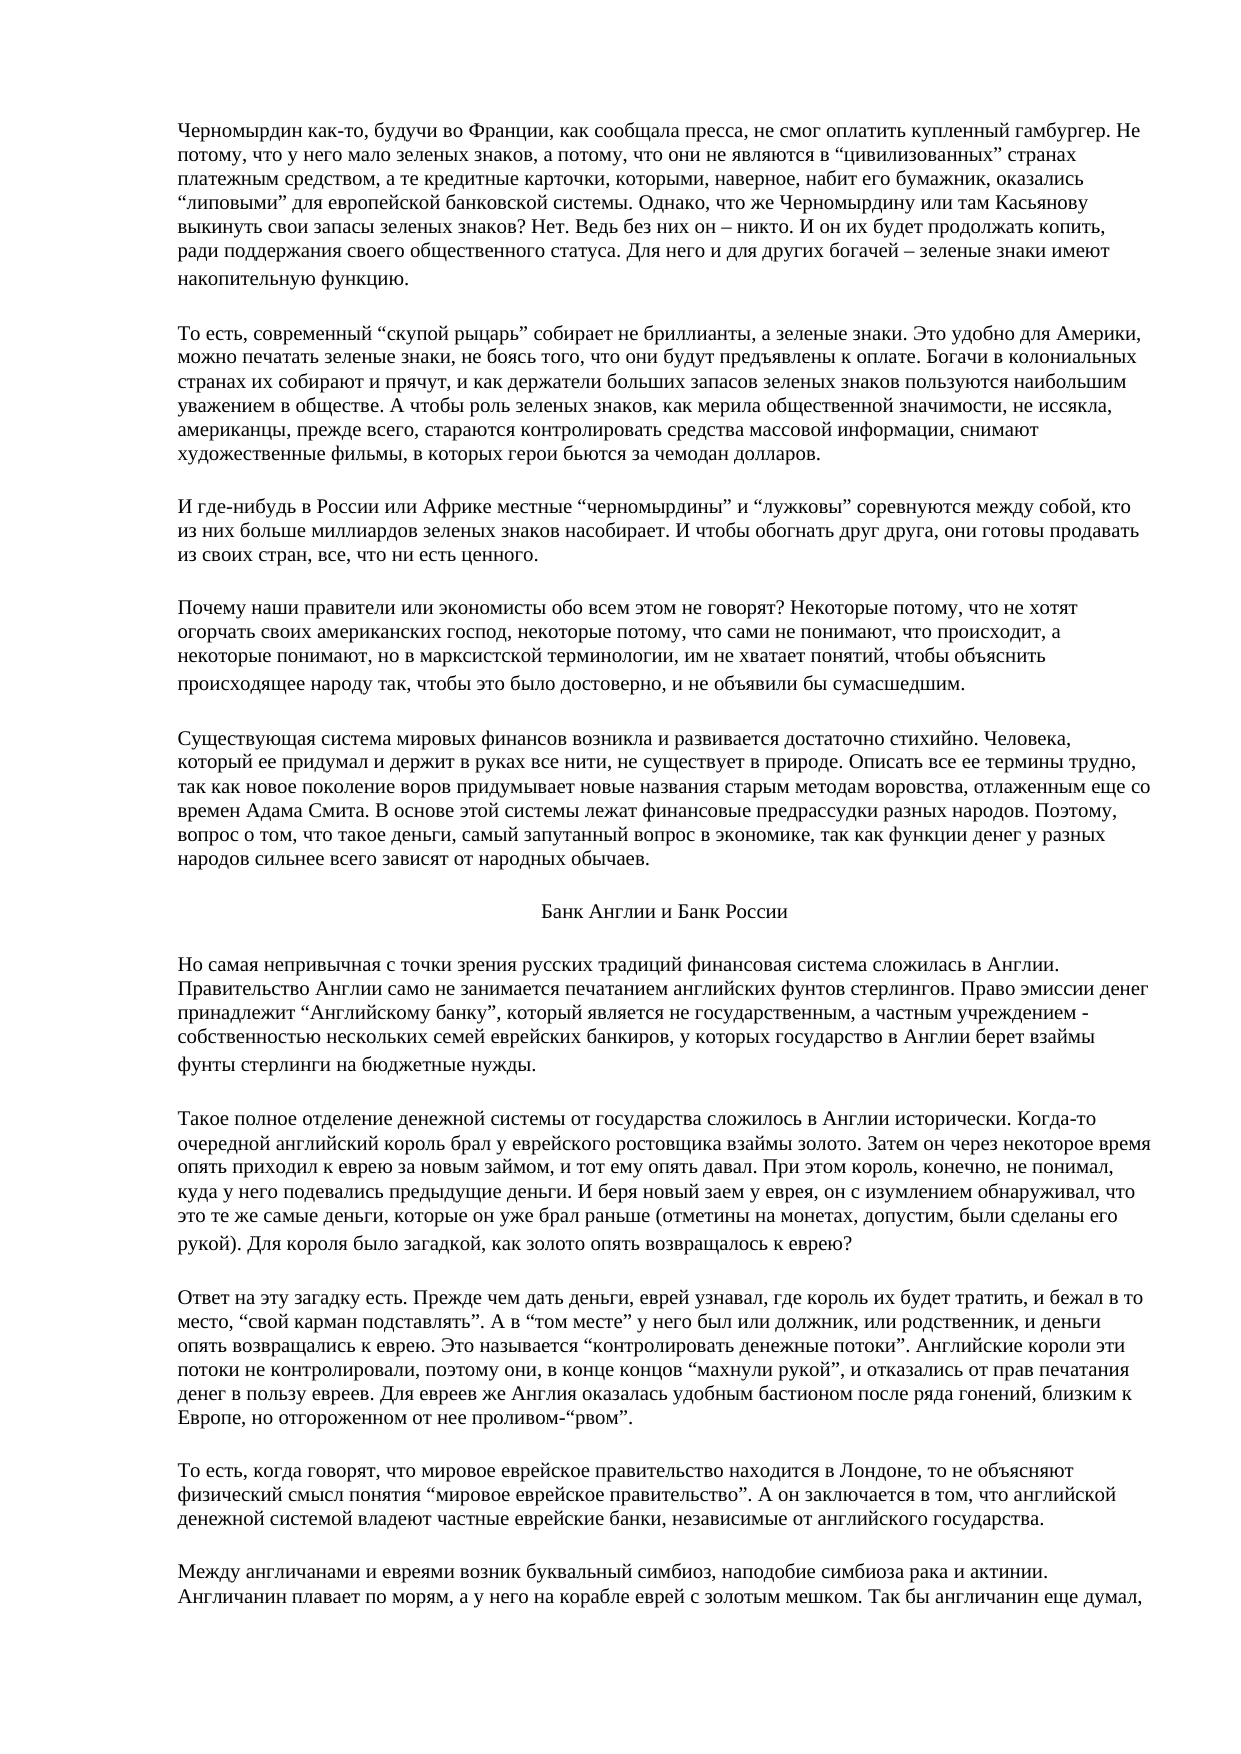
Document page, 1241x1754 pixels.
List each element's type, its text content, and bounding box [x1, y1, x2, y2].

text Существующая система мировых финансов возникла и развивается достаточно стихийно. Человека, который ее придумал и держит в руках все нити, не существует в природе. Описать все ее термины трудно, так как новое поколение воров придумывает новые названия старым методам воровства, отлаженным еще со времен Адама Смита. В основе этой системы лежат финансовые предрассудки разных народов. Поэтому, вопрос о том, что такое деньги, самый запутанный вопрос в экономике, так как функции денег у разных народов сильнее всего зависят от народных обычаев. [177, 725, 1152, 870]
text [177, 1559, 1152, 1608]
text Почему наши правители или экономисты обо всем этом не говорят? Некоторые потому, что не хотят огорчать своих американских господ, некоторые потому, что сами не понимают, что происходит, а некоторые понимают, но в марксистской терминологии, им не хватает понятий, чтобы объяснить происходящее народу так, чтобы это было достоверно, и не объявили бы сумасшедшим. [177, 595, 1152, 696]
text То есть, когда говорят, что мировое еврейское правительство находится в Лондоне, то не объясняют физический смысл понятия “мировое еврейское правительство”. А он заключается в том, что английской денежной системой владеют частные еврейские банки, независимые от английского государства. [177, 1458, 1152, 1530]
text И где-нибудь в России или Африке местные “черномырдины” и “лужковы” соревнуются между собой, кто из них больше миллиардов зеленых знаков насобирает. И чтобы обогнать друг друга, они готовы продавать из своих стран, все, что ни есть ценного. [177, 494, 1152, 566]
text То есть, современный “скупой рыцарь” собирает не бриллианты, а зеленые знаки. Это удобно для Америки, можно печатать зеленые знаки, не боясь того, что они будут предъявлены к оплате. Богачи в колониальных странах их собирают и прячут, и как держатели больших запасов зеленых знаков пользуются наибольшим уважением в обществе. А чтобы роль зеленых знаков, как мерила общественной значимости, не иссякла, американцы, прежде всего, стараются контролировать средства массовой информации, снимают художественные фильмы, в которых герои бьются за чемодан долларов. [177, 320, 1152, 465]
text Такое полное отделение денежной системы от государства сложилось в Англии исторически. Когда-то очередной английский король брал у еврейского ростовщика взаймы золото. Затем он через некоторое время опять приходил к еврею за новым займом, и тот ему опять давал. При этом король, конечно, не понимал, куда у него подевались предыдущие деньги. И беря новый заем у еврея, он с изумлением обнаруживал, что это те же самые деньги, которые он уже брал раньше (отметины на монетах, допустим, были сделаны его рукой). Для короля было загадкой, как золото опять возвращалось к еврею? [177, 1106, 1152, 1255]
text Но самая непривычная с точки зрения русских традиций финансовая система сложилась в Англии. Правительство Англии само не занимается печатанием английских фунтов стерлингов. Право эмиссии денег принадлежит “Английскому банку”, который является не государственным, а частным учреждением - собственностью нескольких семей еврейских банкиров, у которых государство в Англии берет взаймы фунты стерлинги на бюджетные нужды. [177, 952, 1152, 1077]
text Ответ на эту загадку есть. Прежде чем дать деньги, еврей узнавал, где король их будет тратить, и бежал в то место, “свой карман подставлять”. А в “том месте” у него был или должник, или родственник, и деньги опять возвращались к еврею. Это называется “контролировать денежные потоки”. Английские короли эти потоки не контролировали, поэтому они, в конце концов “махнули рукой”, и отказались от прав печатания денег в пользу евреев. Для евреев же Англия оказалась удобным бастионом после ряда гонений, близким к Европе, но отгороженном от нее проливом-“рвом”. [177, 1284, 1152, 1429]
text Банк Англии и Банк России [177, 899, 1152, 923]
text Черномырдин как-то, будучи во Франции, как сообщала пресса, не смог оплатить купленный гамбургер. Не потому, что у него мало зеленых знаков, а потому, что они не являются в “цивилизованных” странах платежным средством, а те кредитные карточки, которыми, наверное, набит его бумажник, оказались “липовыми” для европейской банковской системы. Однако, что же Черномырдину или там Касьянову выкинуть свои запасы зеленых знаков? Нет. Ведь без них он – никто. И он их будет продолжать копить, ради поддержания своего общественного статуса. Для него и для других богачей – зеленые знаки имеют накопительную функцию. [177, 118, 1152, 291]
